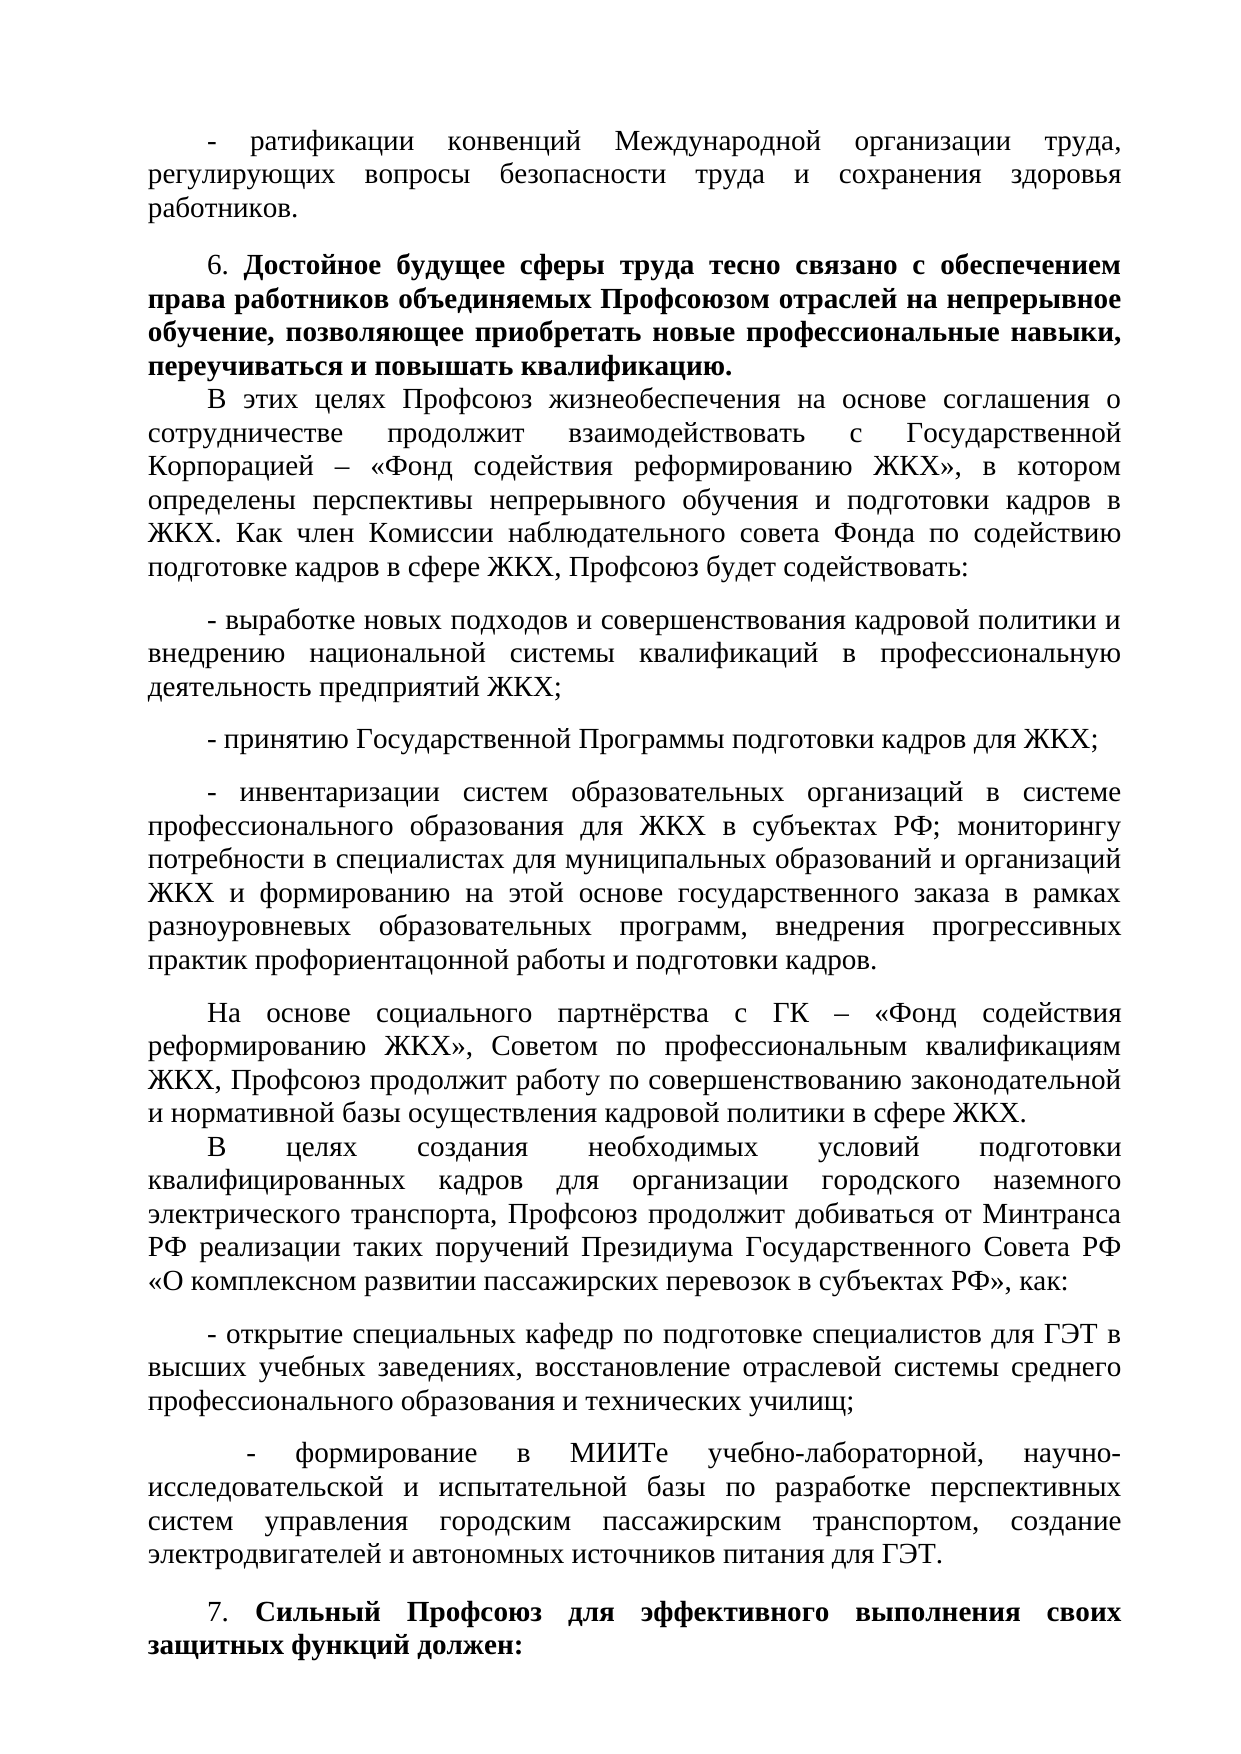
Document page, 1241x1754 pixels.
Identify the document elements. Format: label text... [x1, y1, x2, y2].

text В целях создания необходимых условий подготовки квалифицированных кадров для организации городского наземного электрического транспорта, Профсоюз продолжит добиваться от Минтранса РФ реализации таких поручений Президиума Государственного Совета РФ «О комплексном развитии пассажирских перевозок в субъектах РФ», как: [148, 1129, 1122, 1297]
text - ратификации конвенций Международной организации труда, регулирующих вопросы безопасности труда и сохранения здоровья работников. [148, 123, 1122, 223]
text - инвентаризации систем образовательных организаций в системе профессионального образования для ЖКХ в субъектах РФ; мониторингу потребности в специалистах для муниципальных образований и организаций ЖКХ и формированию на этой основе государственного заказа в рамках разноуровневых образовательных программ, внедрения прогрессивных практик профориентацонной работы и подготовки кадров. [148, 774, 1122, 976]
text - выработке новых подходов и совершенствования кадровой политики и внедрению национальной системы квалификаций в профессиональную деятельность предприятий ЖКХ; [148, 602, 1122, 702]
text - формирование в МИИТе учебно-лабораторной, научно-исследовательской и испытательной базы по разработке перспективных систем управления городским пассажирским транспортом, создание электродвигателей и автономных источников питания для ГЭТ. [148, 1436, 1122, 1570]
text 7. Сильный Профсоюз для эффективного выполнения своих защитных функций должен: [148, 1594, 1122, 1661]
text - принятию Государственной Программы подготовки кадров для ЖКХ; [148, 722, 1122, 755]
text В этих целях Профсоюз жизнеобеспечения на основе соглашения о сотрудничестве продолжит взаимодействовать с Государственной Корпорацией – «Фонд содействия реформированию ЖКХ», в котором определены перспективы непрерывного обучения и подготовки кадров в ЖКХ. Как член Комиссии наблюдательного совета Фонда по содействию подготовке кадров в сфере ЖКХ, Профсоюз будет содействовать: [148, 381, 1122, 583]
text 6. Достойное будущее сферы труда тесно связано с обеспечением права работников объединяемых Профсоюзом отраслей на непрерывное обучение, позволяющее приобретать новые профессиональные навыки, переучиваться и повышать квалификацию. [148, 247, 1122, 381]
text - открытие специальных кафедр по подготовке специалистов для ГЭТ в высших учебных заведениях, восстановление отраслевой системы среднего профессионального образования и технических училищ; [148, 1316, 1122, 1416]
text На основе социального партнёрства с ГК – «Фонд содействия реформированию ЖКХ», Советом по профессиональным квалификациям ЖКХ, Профсоюз продолжит работу по совершенствованию законодательной и нормативной базы осуществления кадровой политики в сфере ЖКХ. [148, 995, 1122, 1129]
